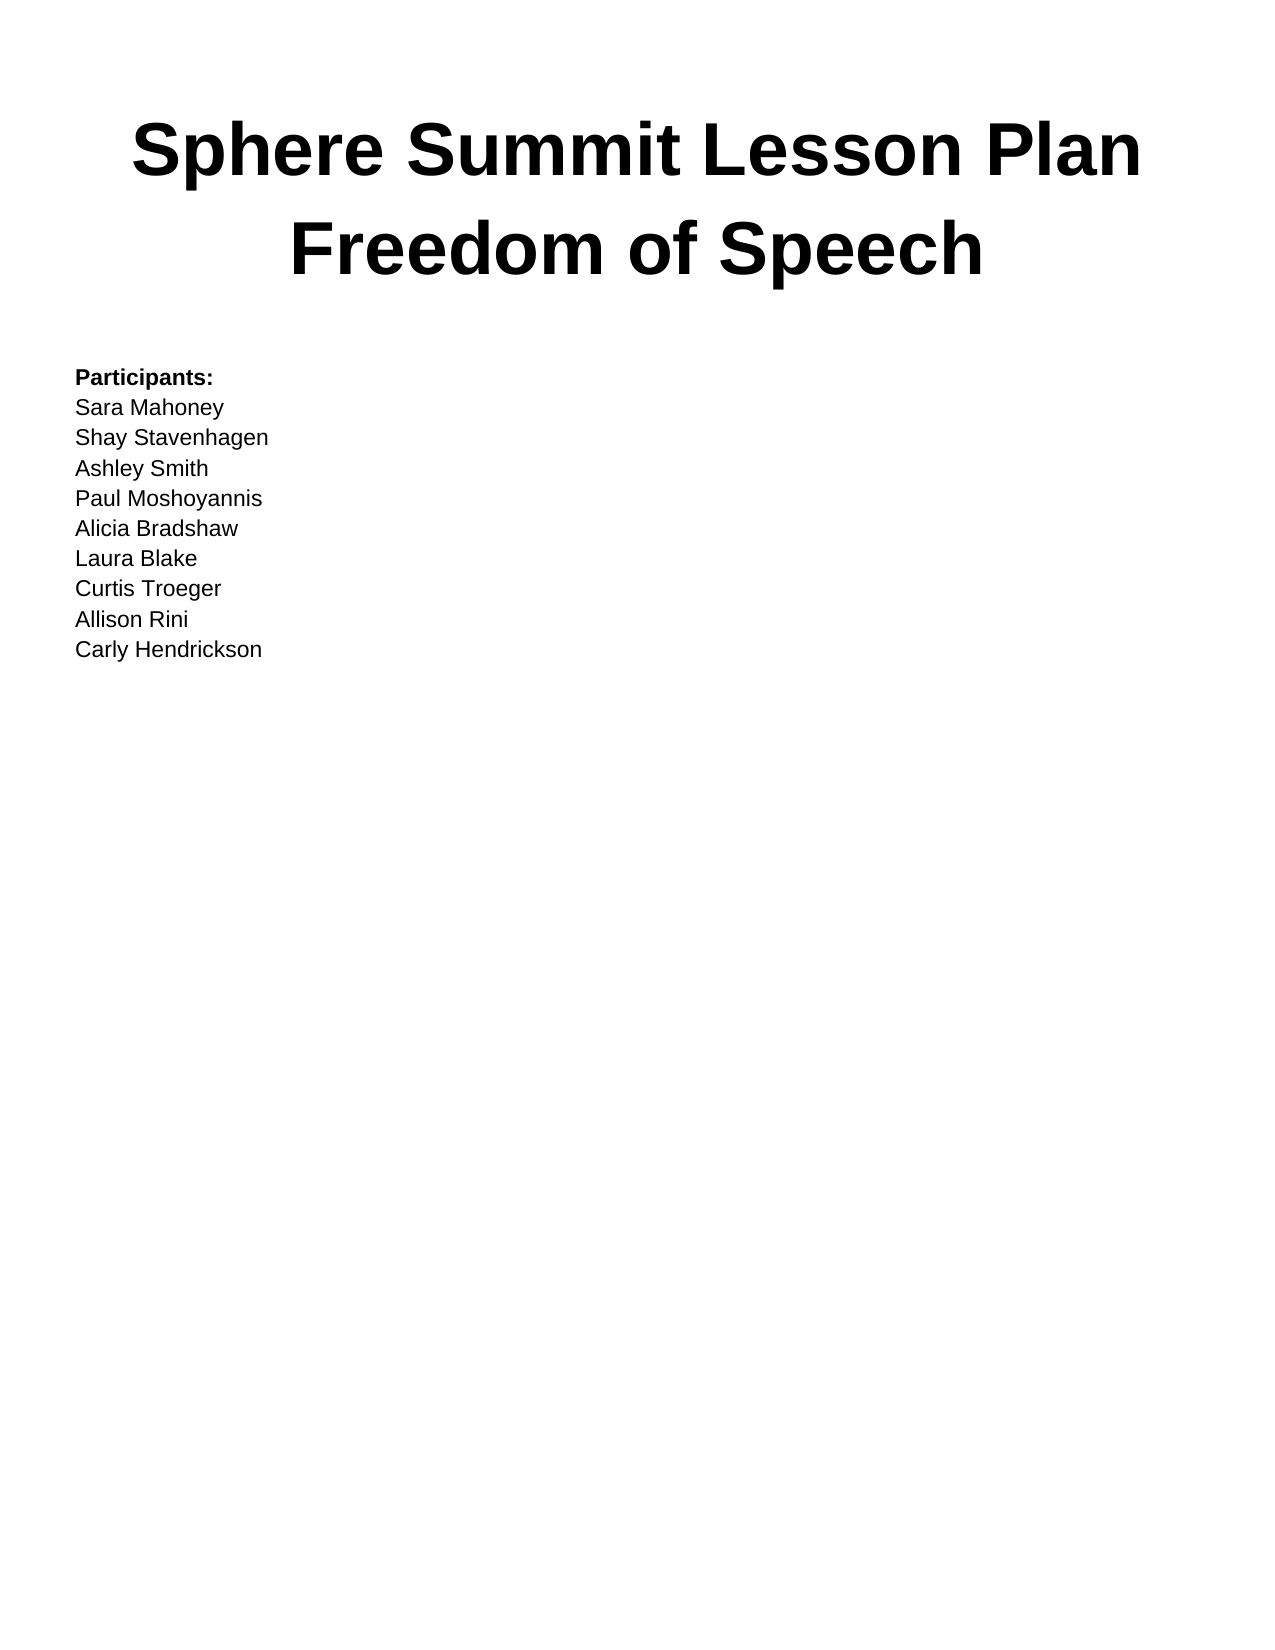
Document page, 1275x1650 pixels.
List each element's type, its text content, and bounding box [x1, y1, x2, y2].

text Paul Moshoyannis [75, 485, 1200, 511]
text Alicia Bradshaw [75, 515, 1200, 541]
text Participants: [75, 364, 1200, 390]
text Sphere Summit Lesson Plan [75, 105, 1200, 191]
text Shay Stavenhagen [75, 424, 1200, 451]
text Ashley Smith [75, 454, 1200, 481]
text Curtis Troeger [75, 575, 1200, 602]
text Freedom of Speech [75, 204, 1200, 291]
text Allison Rini [75, 606, 1200, 632]
text Laura Blake [75, 545, 1200, 572]
text Sara Mahoney [75, 394, 1200, 421]
text Carly Hendrickson [75, 636, 1200, 662]
